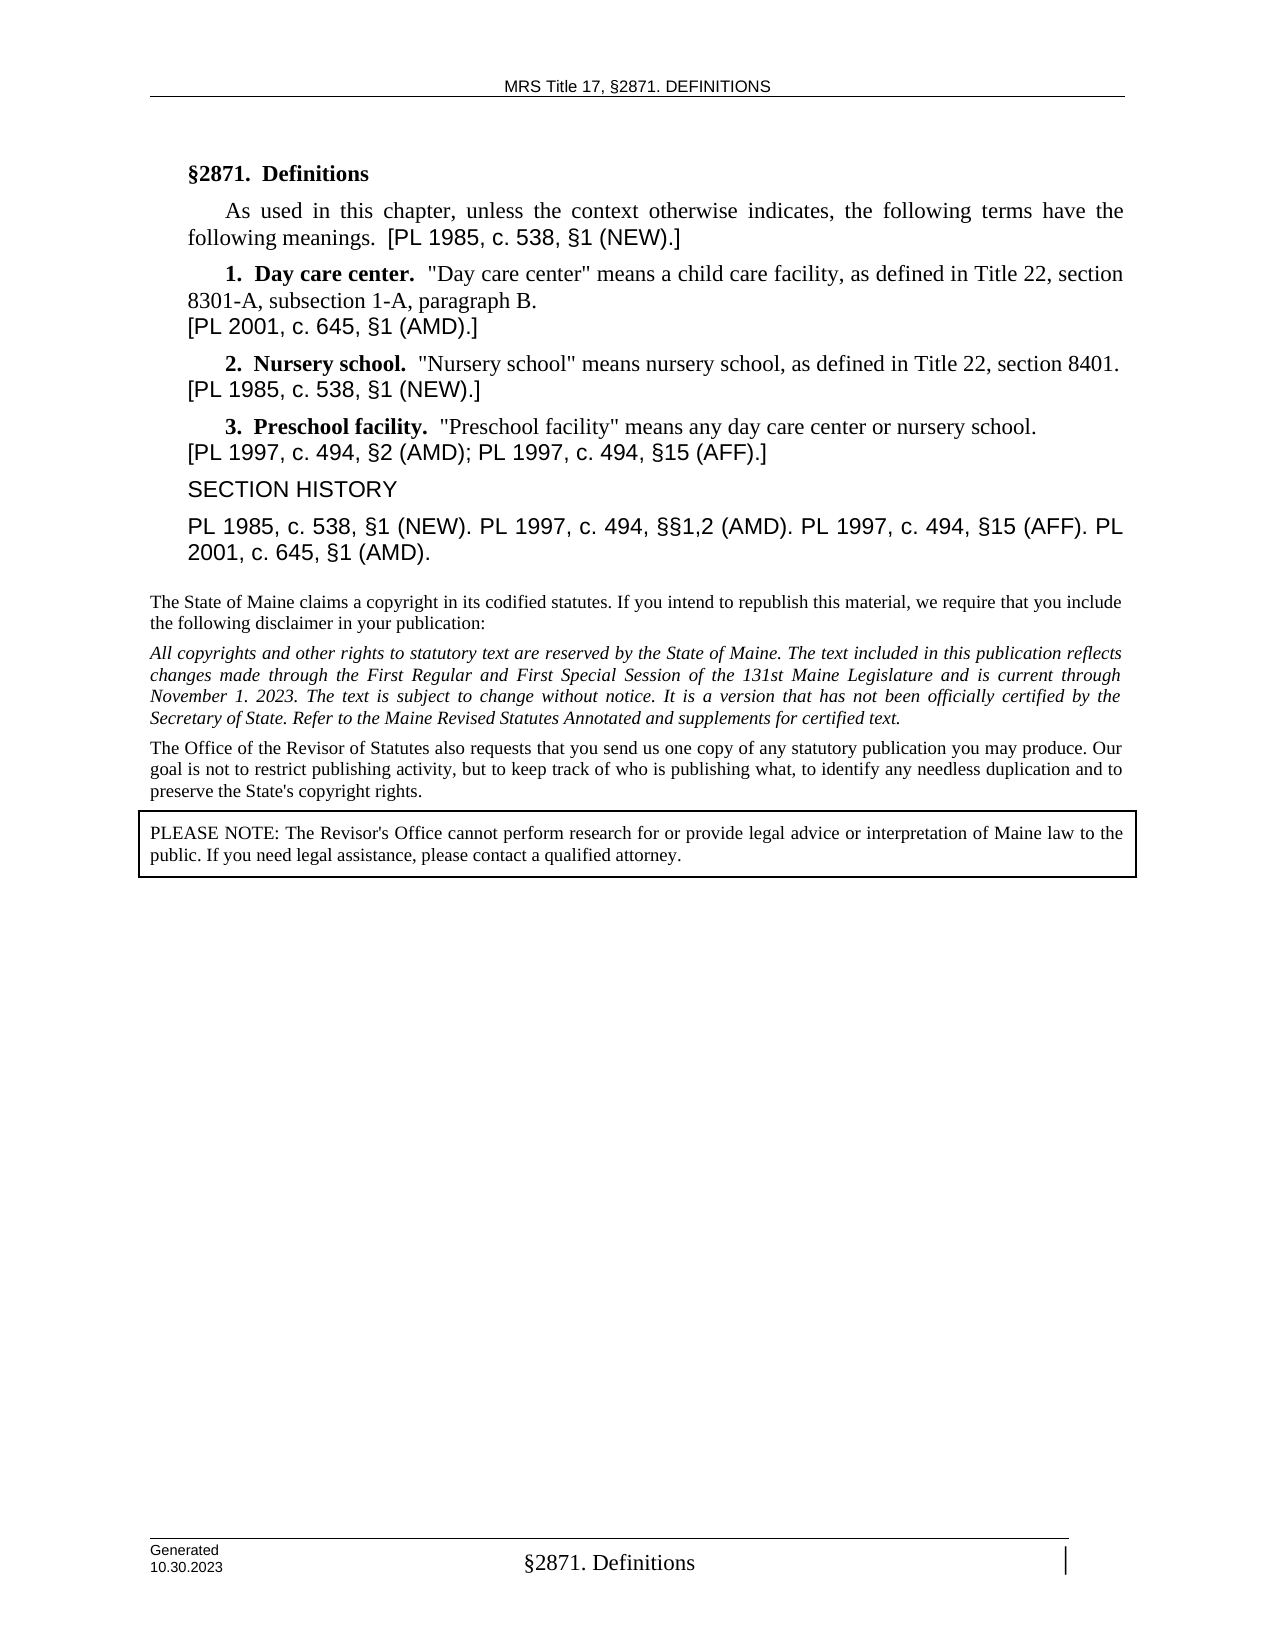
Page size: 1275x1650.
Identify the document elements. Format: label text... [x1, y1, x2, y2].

text PL 1985, c. 538, §1 (NEW). PL 1997, c. 494, §§1,2 (AMD). PL 1997, c. 494, §15 (AFF). PL 2001, c. 645, §1 (AMD). [187, 513, 1125, 566]
text [PL 2001, c. 645, §1 (AMD).] [187, 313, 1125, 339]
text SECTION HISTORY [187, 476, 1125, 502]
text As used in this chapter, unless the context otherwise indicates, the following terms have the following meanings. [PL 1985, c. 538, §1 (NEW).] [187, 197, 1125, 250]
text §2871. Definitions [187, 160, 1125, 187]
text 3. Preschool facility. "Preschool facility" means any day care center or nursery school. [187, 413, 1125, 439]
text 1. Day care center. "Day care center" means a child care facility, as defined in Title 22, section 8301‑A, subsection 1‑A, paragraph B. [187, 260, 1125, 313]
text PLEASE NOTE: The Revisor's Office cannot perform research for or provide legal advice or interpretation of Maine law to the public. If you need legal assistance, please contact a qualified attorney. [140, 812, 1135, 876]
text The Office of the Revisor of Statutes also requests that you send us one copy of any statutory publication you may produce. Our goal is not to restrict publishing activity, but to keep track of who is publishing what, to identify any needless duplication and to preserve the State's copyright rights. [150, 737, 1125, 801]
text [PL 1997, c. 494, §2 (AMD); PL 1997, c. 494, §15 (AFF).] [187, 439, 1125, 466]
text The State of Maine claims a copyright in its codified statutes. If you intend to republish this material, we require that you include the following disclaimer in your publication: [150, 591, 1125, 634]
text [PL 1985, c. 538, §1 (NEW).] [187, 376, 1125, 403]
text All copyrights and other rights to statutory text are reserved by the State of Maine. The text included in this publication reflects changes made through the First Regular and First Special Session of the 131st Maine Legislature and is current through November 1. 2023 . The text is subject to change without notice. It is a version that has not been officially certified by the Secretary of State. Refer to the Maine Revised Statutes Annotated and supplements for certified text. [150, 642, 1125, 728]
text 2. Nursery school. "Nursery school" means nursery school, as defined in Title 22, section 8401. [187, 350, 1125, 376]
